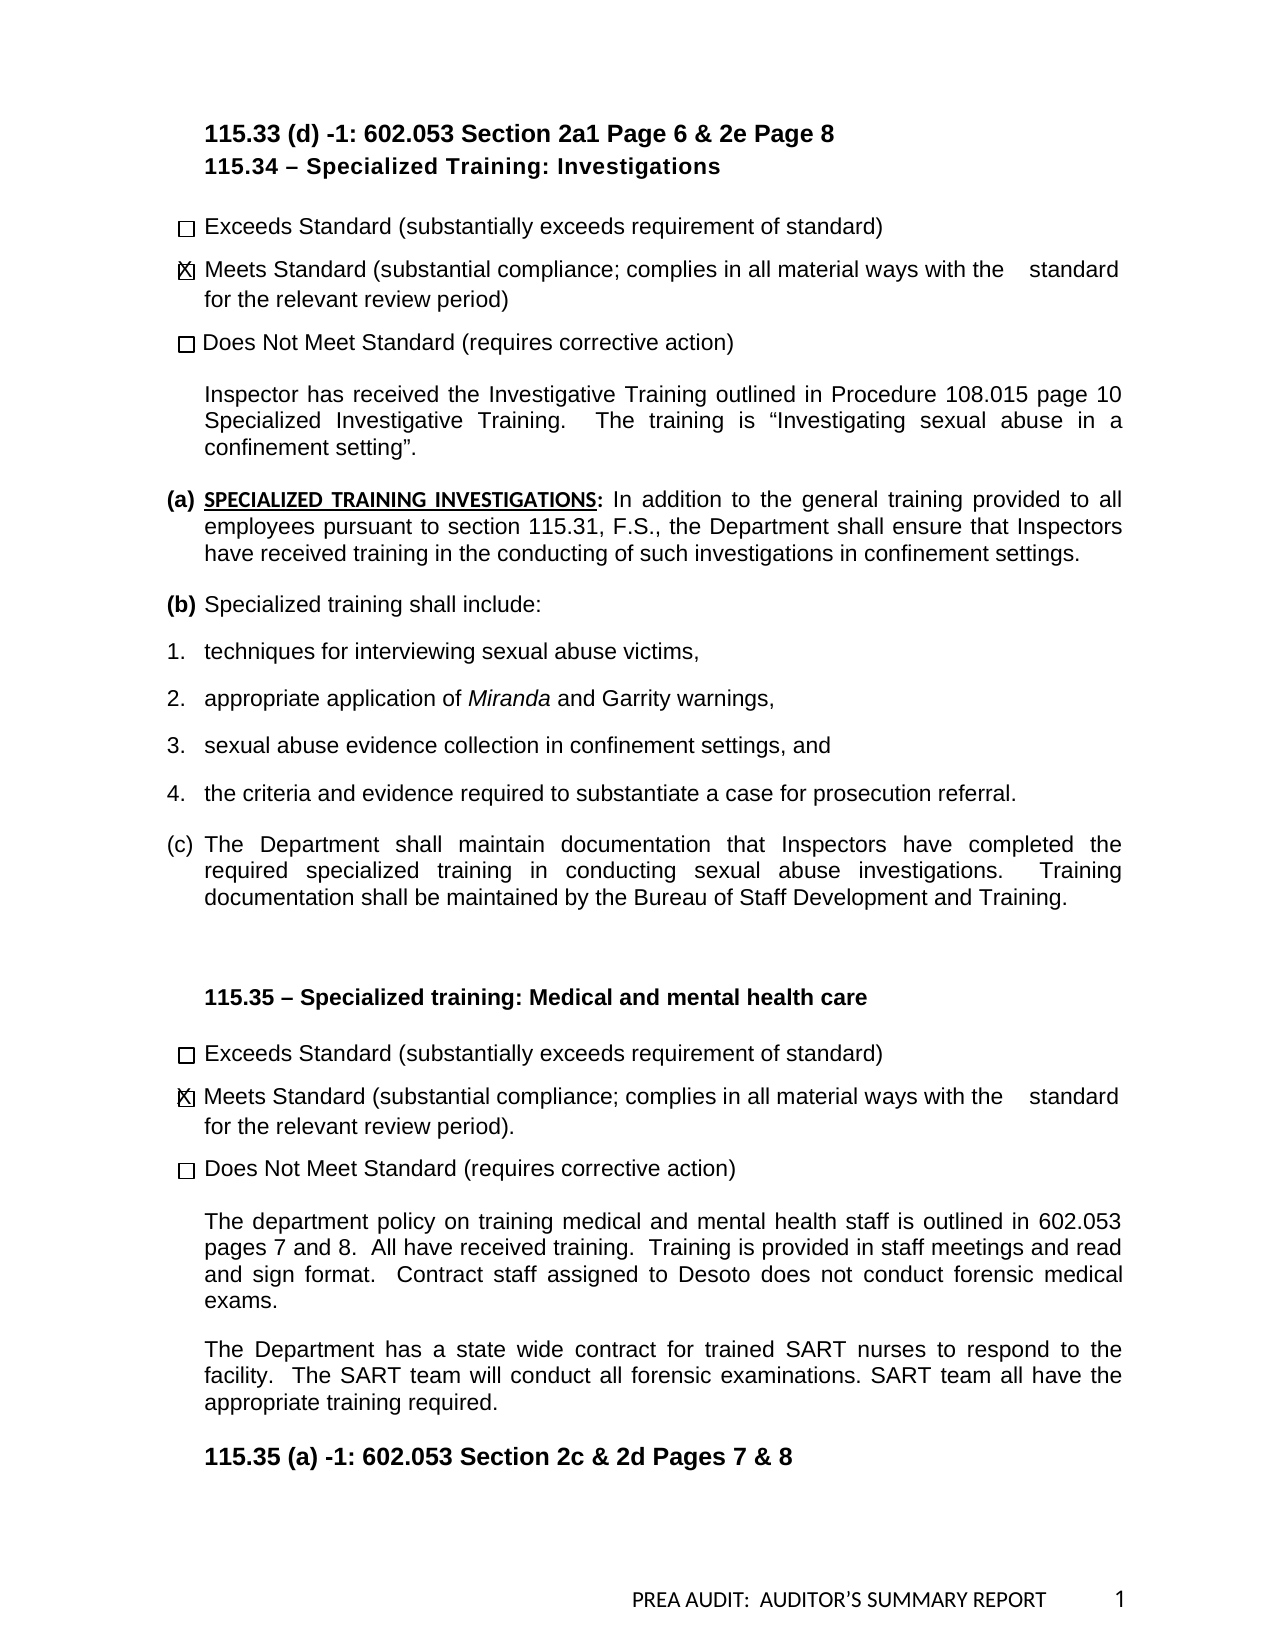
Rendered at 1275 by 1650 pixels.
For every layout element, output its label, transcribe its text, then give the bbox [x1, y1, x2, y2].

text Inspector has received the Investigative Training outlined in Procedure 108.015 page 10 Specialized Investigative Training. The training is “Investigating sexual abuse in a confinement setting”. [204, 381, 1123, 460]
text Does Not Meet Standard (requires corrective action) [102, 328, 1123, 355]
list sexual abuse evidence collection in confinement settings, and [167, 732, 1123, 759]
text X Meets Standard (substantial compliance; complies in all material ways with the standard for the relevant review period) [177, 256, 1123, 312]
text 115.35 (a) -1: 602.053 Section 2c & 2d Pages 7 & 8 [204, 1442, 1123, 1470]
text The Department has a state wide contract for trained SART nurses to respond to the facility. The SART team will conduct all forensic examinations. SART team all have the appropriate training required. [204, 1336, 1123, 1415]
text The department policy on training medical and mental health staff is outlined in 602.053 pages 7 and 8. All have received training. Training is provided in staff meetings and read and sign format. Contract staff assigned to Desoto does not conduct forensic medical exams. [204, 1208, 1123, 1313]
list techniques for interviewing sexual abuse victims, [167, 638, 1123, 664]
list The Department shall maintain documentation that Inspectors have completed the required specialized training in conducting sexual abuse investigations. Training documentation shall be maintained by the Bureau of Staff Development and Training. [167, 831, 1123, 910]
text Exceeds Standard (substantially exceeds requirement of standard) [204, 213, 1123, 239]
list SPECIALIZED TRAINING INVESTIGATIONS: In addition to the general training provided to all employees pursuant to section 115.31, F.S., the Department shall ensure that Inspectors have received training in the conducting of such investigations in confinement settings. [167, 485, 1123, 566]
text 115.35 – Specialized training: Medical and mental health care [204, 978, 1123, 1011]
list Specialized training shall include: [167, 591, 1123, 617]
list appropriate application of Miranda and Garrity warnings, [167, 685, 1123, 712]
text Does Not Meet Standard (requires corrective action) [204, 1155, 1123, 1182]
text 115.34 – Specialized Training: Investigations [204, 147, 1123, 179]
list the criteria and evidence required to substantiate a case for prosecution referral. [167, 780, 1123, 806]
text X Meets Standard (substantial compliance; complies in all material ways with the standard for the relevant review period). [176, 1083, 1123, 1139]
text Exceeds Standard (substantially exceeds requirement of standard) [204, 1040, 1123, 1066]
text 115.33 (d) -1: 602.053 Section 2a1 Page 6 & 2e Page 8 [204, 119, 1123, 147]
